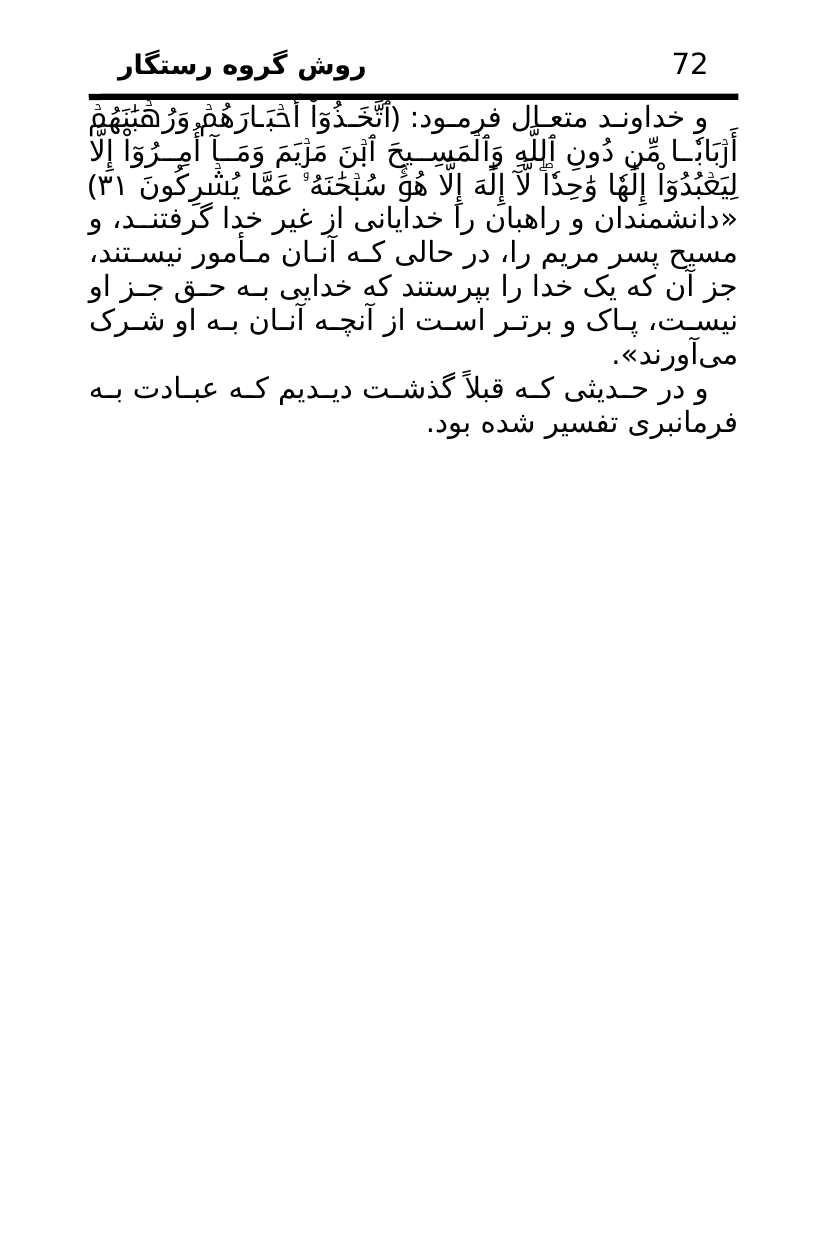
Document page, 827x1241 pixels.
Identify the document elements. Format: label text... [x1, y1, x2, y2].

text و خداوند متعال فرمود: ﴿ٱتَّخَذُوٓاْ أَحۡبَارَهُمۡ وَرُهۡبَٰنَهُمۡ أَرۡبَابٗا مِّن دُونِ ٱللَّهِ وَٱلۡمَسِيحَ ٱبۡنَ مَرۡيَمَ وَمَآ أُمِرُوٓاْ إِلَّا لِيَعۡبُدُوٓاْ إِلَٰهٗا وَٰحِدٗاۖ لَّآ إِلَٰهَ إِلَّا هُوَۚ سُبۡحَٰنَهُۥ عَمَّا يُشۡرِكُونَ ٣١﴾ «دانشمندان و راهبان را خدایانی از غیر خدا گرفتند، و مسیح پسر مریم را، در حالی که آنان مأمور نیستند، جز آن که یک خدا را بپرستند که خدایی به حق جز او نیست، پاک و برتر است از آنچه آنان به او شرک می‌آورند». [89, 100, 738, 372]
text و در حدیثی که قبلاً گذشت دیدیم که عبادت به فرمانبری تفسیر شده بود. [89, 372, 738, 439]
